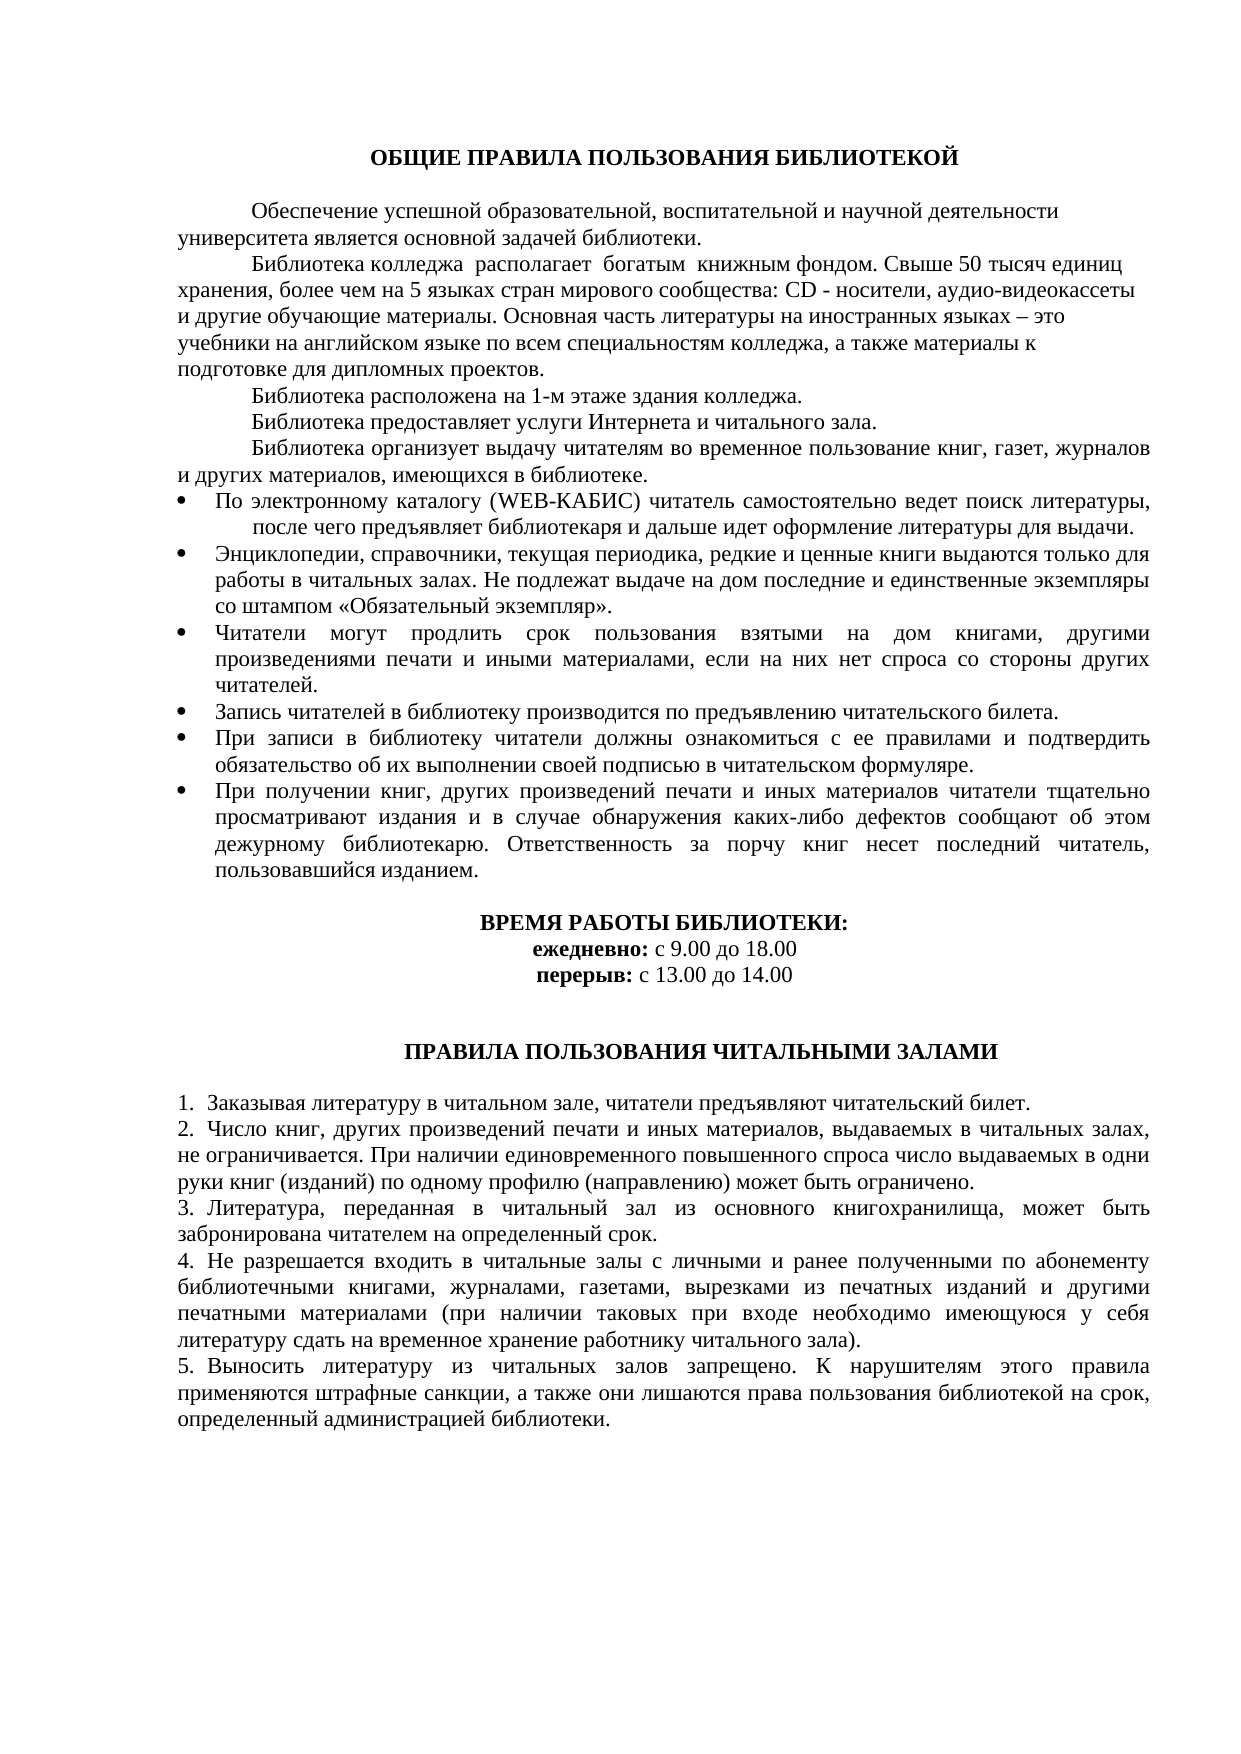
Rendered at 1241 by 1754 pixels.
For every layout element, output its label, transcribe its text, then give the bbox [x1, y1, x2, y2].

text Библиотека организует выдачу читателям во временное пользование книг, газет, журналов и других материалов, имеющихся в библиотеке. [177, 434, 1152, 487]
list Не разрешается входить в читальные залы с личными и ранее полученными по абонементу библиотечными книгами, журналами, газетами, вырезками из печатных изданий и другими печатными материалами (при наличии таковых при входе необходимо имеющуюся у себя литературу сдать на временное хранение работнику читального зала). [177, 1247, 1152, 1352]
list Число книг, других произведений печати и иных материалов, выдаваемых в читальных залах, не ограничивается. При наличии единовременного повышенного спроса число выдаваемых в одни руки книг (изданий) по одному профилю (направлению) может быть ограничено. [177, 1115, 1152, 1194]
list Читатели могут продлить срок пользования взятыми на дом книгами, другими произведениями печати и иными материалами, если на них нет спроса со стороны других читателей. [177, 619, 1152, 698]
text Библиотека расположена на 1-м этаже здания колледжа. [177, 382, 1152, 408]
text ОБЩИЕ ПРАВИЛА ПОЛЬЗОВАНИЯ БИБЛИОТЕКОЙ [177, 144, 1152, 171]
text ВРЕМЯ РАБОТЫ БИБЛИОТЕКИ: [177, 909, 1152, 935]
list При получении книг, других произведений печати и иных материалов читатели тщательно просматривают издания и в случае обнаружения каких-либо дефектов сообщают об этом дежурному библиотекарю. Ответственность за порчу книг несет последний читатель, пользовавшийся изданием. [177, 777, 1152, 882]
list Заказывая литературу в читальном зале, читатели предъявляют читательский билет. [177, 1089, 1152, 1115]
list Запись читателей в библиотеку производится по предъявлению читательского билета. [177, 698, 1152, 724]
list Энциклопедии, справочники, текущая периодика, редкие и ценные книги выдаются только для работы в читальных залах. Не подлежат выдаче на дом последние и единственные экземпляры со штампом «Обязательный экземпляр». [177, 540, 1152, 619]
list При записи в библиотеку читатели должны ознакомиться с ее правилами и подтвердить обязательство об их выполнении своей подписью в читательском формуляре. [177, 724, 1152, 777]
text ежедневно: с 9.00 до 18.00 [177, 935, 1152, 961]
subtitle ПРАВИЛА ПОЛЬЗОВАНИЯ ЧИТАЛЬНЫМИ ЗАЛАМИ [251, 1038, 1152, 1064]
list Выносить литературу из читальных залов запрещено. К нарушителям этого правила применяются штрафные санкции, а также они лишаются права пользования библиотекой на срок, определенный администрацией библиотеки. [177, 1352, 1152, 1431]
text Обеспечение успешной образовательной, воспитательной и научной деятельности университета является основной задачей библиотеки. [177, 197, 1152, 250]
text Библиотека колледжа располагает богатым книжным фондом. Свыше 50 тысяч единиц хранения, более чем на 5 языках стран мирового сообщества: CD - носители, аудио-видеокассеты и другие обучающие материалы. Основная часть литературы на иностранных языках – это учебники на английском языке по всем специальностям колледжа, а также материалы к подготовке для дипломных проектов. [177, 250, 1152, 382]
list Литература, переданная в читальный зал из основного книгохранилища, может быть забронирована читателем на определенный срок. [177, 1194, 1152, 1247]
list По электронному каталогу (WEB-КАБИС) читатель самостоятельно ведет поиск литературы, после чего предъявляет библиотекаря и дальше идет оформление литературы для выдачи. [177, 487, 1152, 540]
text Библиотека предоставляет услуги Интернета и читального зала. [177, 408, 1152, 434]
text перерыв: с 13.00 до 14.00 [177, 961, 1152, 988]
